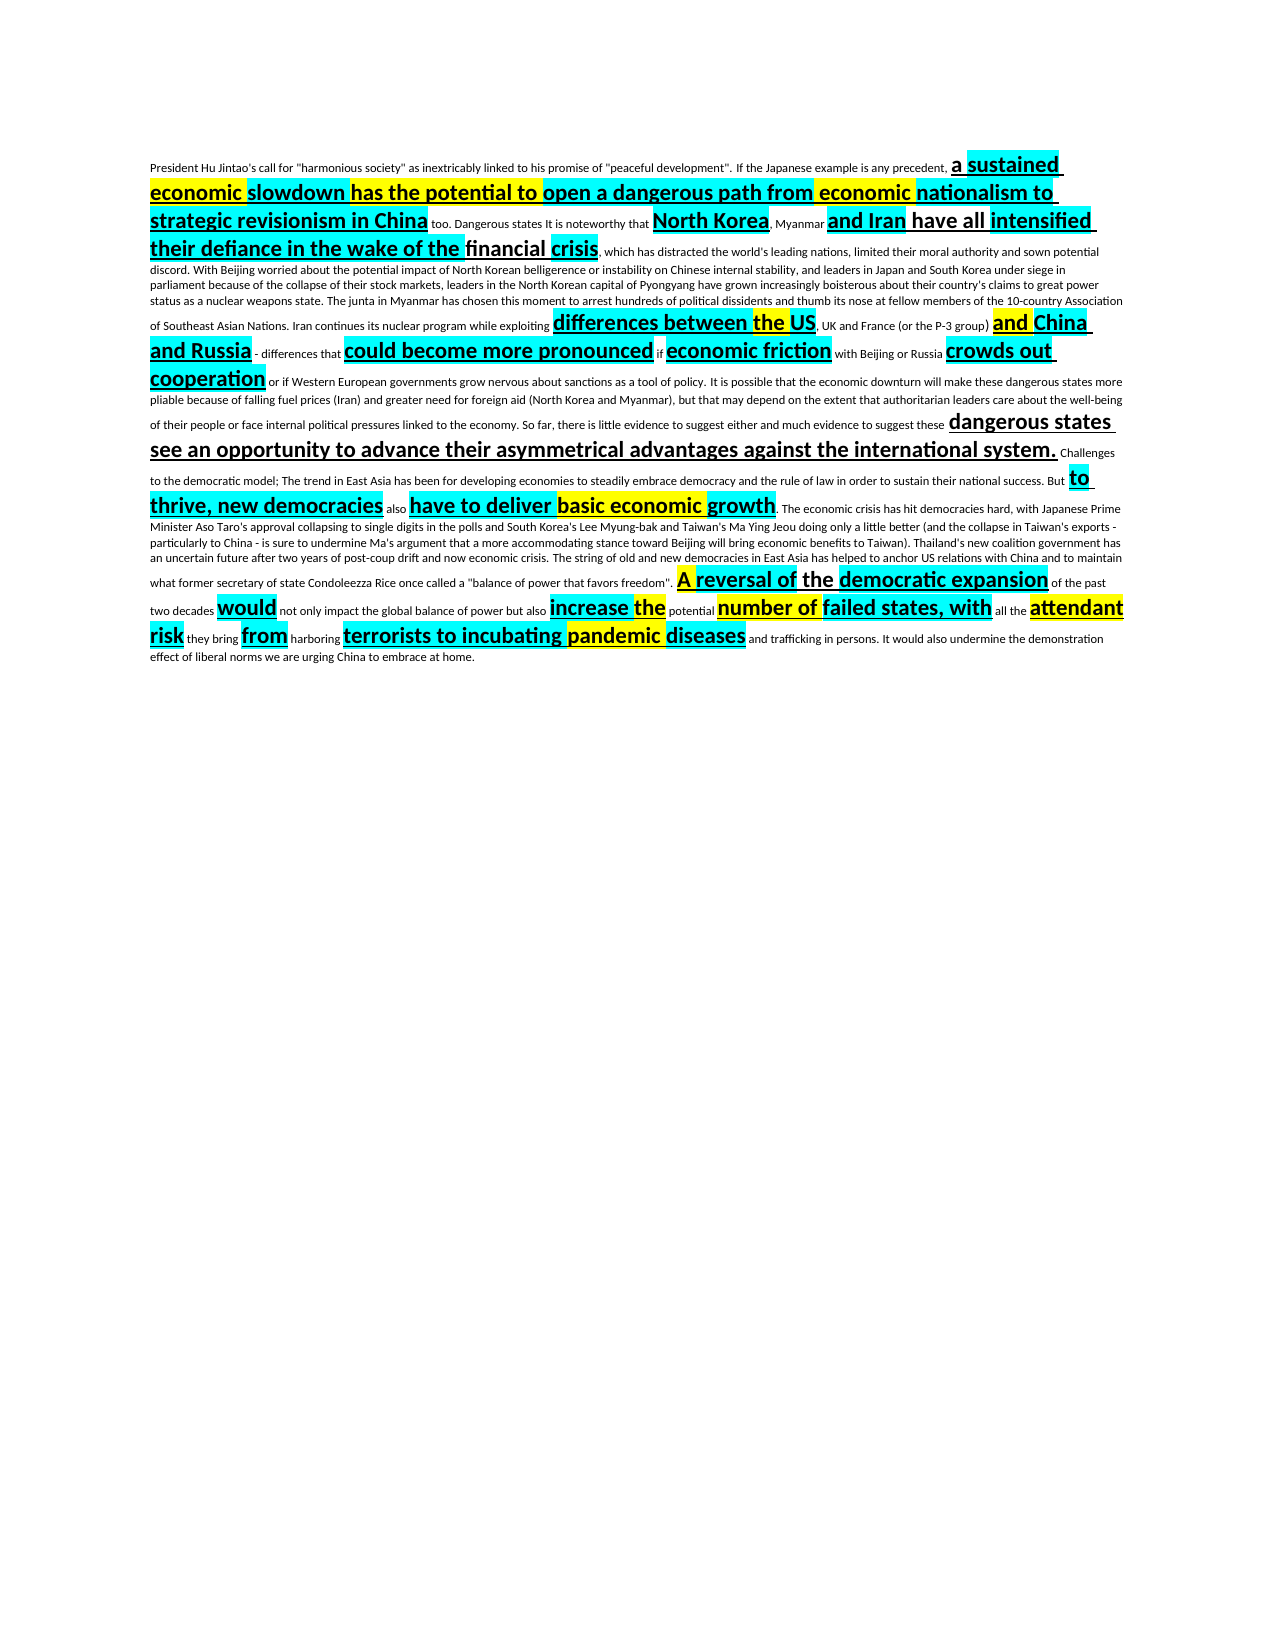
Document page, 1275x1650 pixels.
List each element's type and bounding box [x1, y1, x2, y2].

text [150, 150, 1125, 665]
